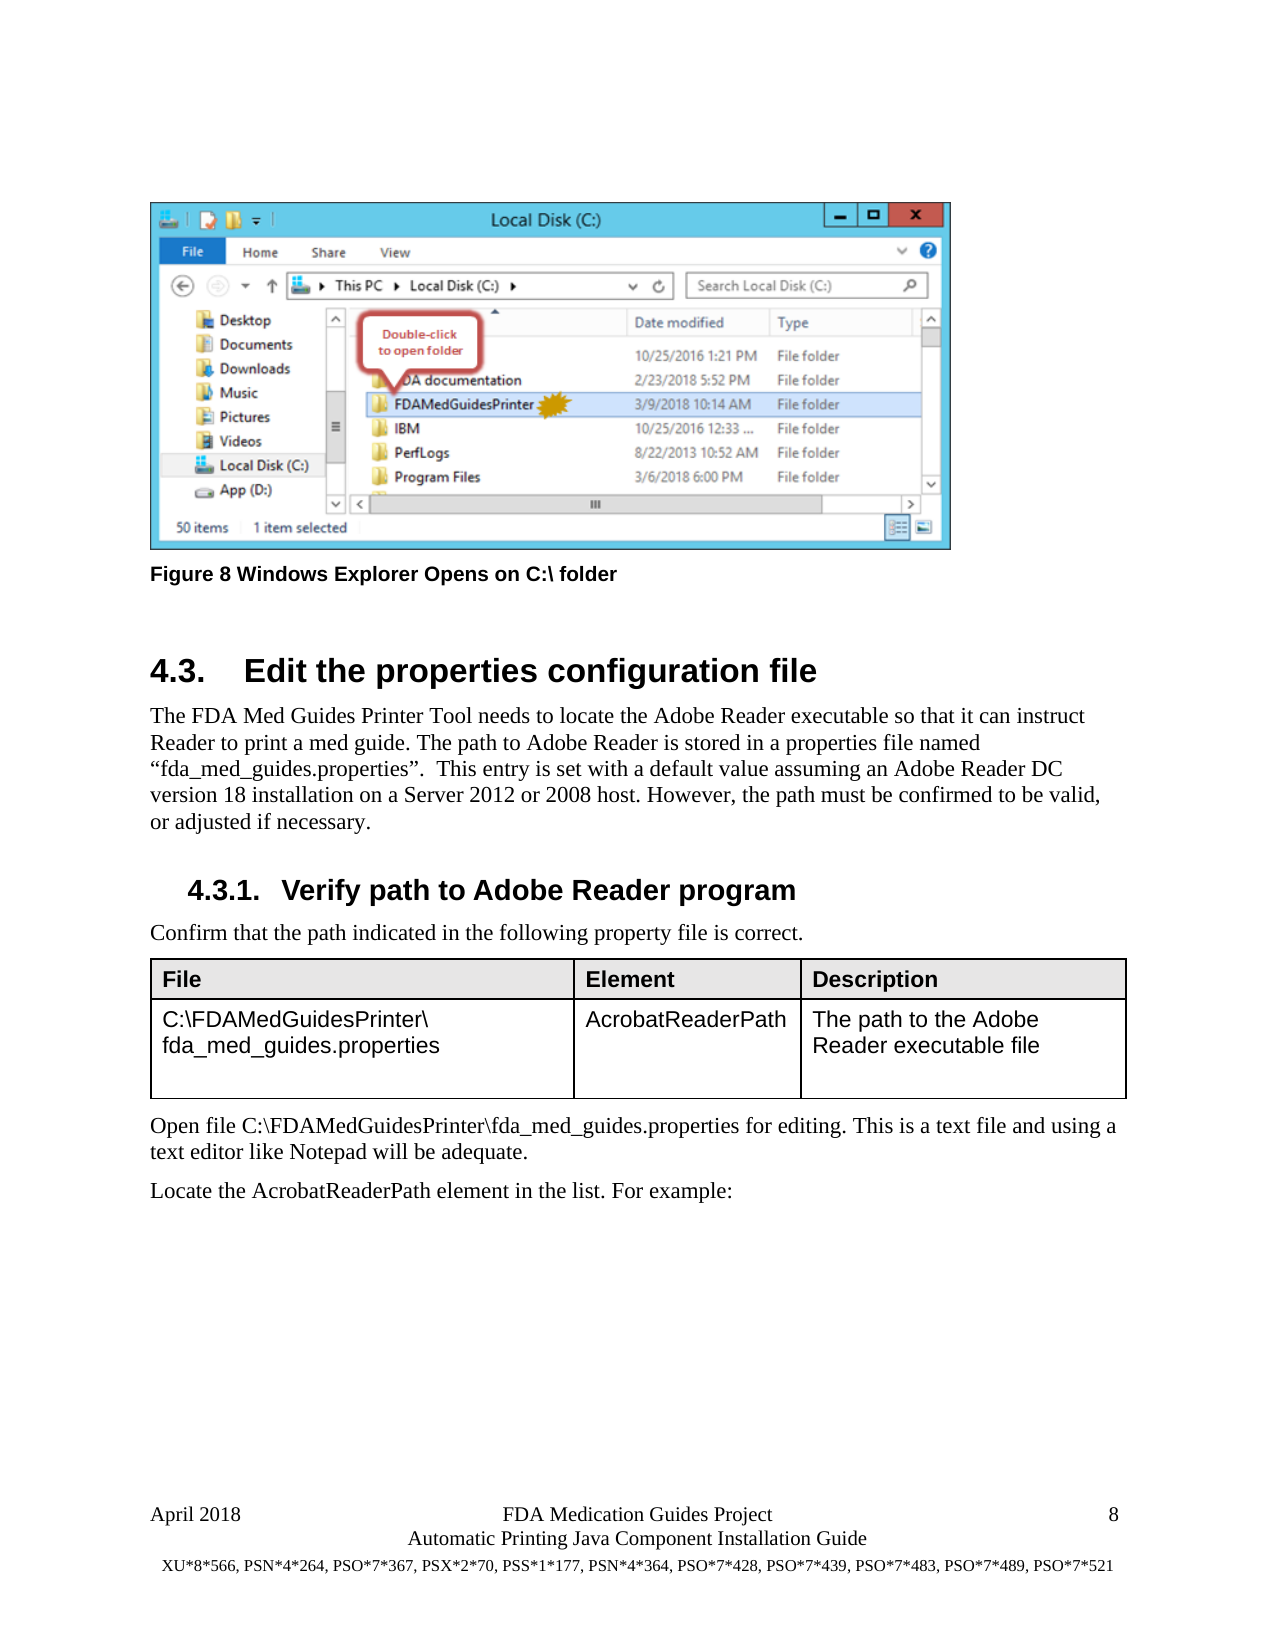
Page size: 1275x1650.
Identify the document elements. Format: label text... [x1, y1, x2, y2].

text Figure 8 Windows Explorer Opens on C:\ folder [150, 562, 1125, 586]
text Open file C:\FDAMedGuidesPrinter\fda_med_guides.properties for editing. This is a text file and using a text editor like Notepad will be adequate. [150, 1112, 1125, 1164]
subtitle Verify path to Adobe Reader program [187, 873, 1125, 906]
text The FDA Med Guides Printer Tool needs to locate the Adobe Reader executable so that it can instruct Reader to print a med guide. The path to Adobe Reader is stored in a properties file named “fda_med_guides.properties”. This entry is set with a default value assuming an Adobe Reader DC version 18 installation on a Server 2012 or 2008 host. However, the path must be confirmed to be valid, or adjusted if necessary. [150, 702, 1125, 834]
table_header File [152, 960, 573, 998]
text Confirm that the path indicated in the following property file is correct. [150, 919, 1125, 945]
table_cell The path to the Adobe Reader executable file [802, 1000, 1125, 1098]
table_cell C:\FDAMedGuidesPrinter\fda_med_guides.properties [152, 1000, 573, 1098]
table_header Description [802, 960, 1125, 998]
text Locate the AcrobatReaderPath element in the list. For example: [150, 1177, 1125, 1203]
subtitle Edit the properties configuration file [150, 651, 1125, 690]
picture [150, 202, 951, 550]
table_header Element [575, 960, 800, 998]
table_cell AcrobatReaderPath [575, 1000, 800, 1098]
